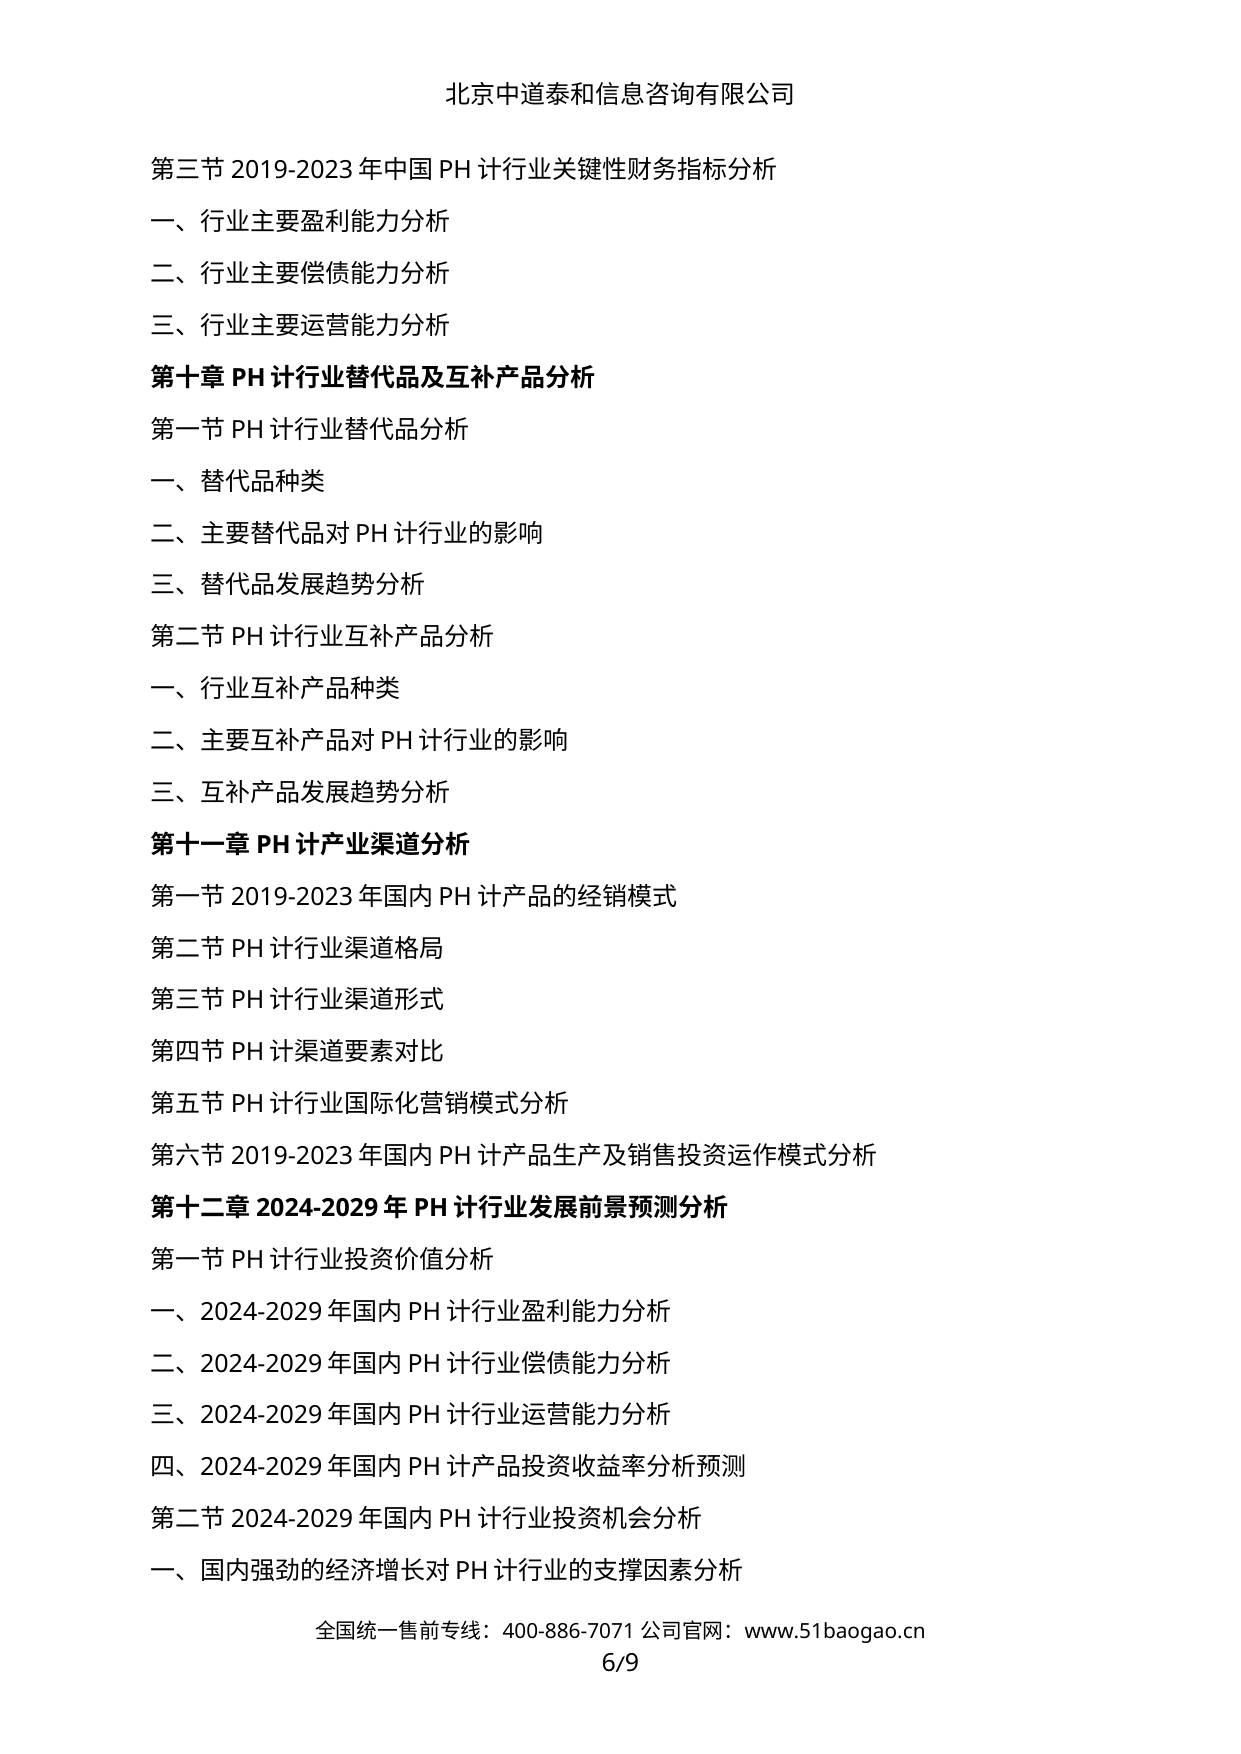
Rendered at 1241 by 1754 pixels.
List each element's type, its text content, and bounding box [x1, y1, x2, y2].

text 三、替代品发展趋势分析 [150, 565, 1090, 601]
text 第一节 PH计行业投资价值分析 [150, 1239, 1090, 1276]
text 一、替代品种类 [150, 461, 1090, 497]
text 二、主要互补产品对PH计行业的影响 [150, 721, 1090, 757]
text 一、行业互补产品种类 [150, 669, 1090, 705]
text 二、行业主要偿债能力分析 [150, 254, 1090, 290]
text 第三节 PH计行业渠道形式 [150, 980, 1090, 1016]
text 第二节 PH计行业互补产品分析 [150, 617, 1090, 653]
text 第十章 PH计行业替代品及互补产品分析 [150, 357, 1090, 394]
text 三、互补产品发展趋势分析 [150, 772, 1090, 809]
text 一、国内强劲的经济增长对PH计行业的支撑因素分析 [150, 1551, 1090, 1587]
text 第十二章 2024-2029年PH计行业发展前景预测分析 [150, 1187, 1090, 1224]
text 一、2024-2029年国内PH计行业盈利能力分析 [150, 1291, 1090, 1327]
text 第二节 PH计行业渠道格局 [150, 928, 1090, 964]
text 第二节 2024-2029年国内PH计行业投资机会分析 [150, 1499, 1090, 1535]
text 第五节 PH计行业国际化营销模式分析 [150, 1084, 1090, 1120]
text 第一节 2019-2023年国内PH计产品的经销模式 [150, 876, 1090, 912]
text 三、行业主要运营能力分析 [150, 306, 1090, 342]
text 二、2024-2029年国内PH计行业偿债能力分析 [150, 1343, 1090, 1379]
text 一、行业主要盈利能力分析 [150, 202, 1090, 238]
text 第一节 PH计行业替代品分析 [150, 409, 1090, 446]
text 第十一章 PH计产业渠道分析 [150, 824, 1090, 861]
text 第四节 PH计渠道要素对比 [150, 1032, 1090, 1068]
text 二、主要替代品对PH计行业的影响 [150, 513, 1090, 549]
text 第六节 2019-2023年国内PH计产品生产及销售投资运作模式分析 [150, 1136, 1090, 1172]
text 三、2024-2029年国内PH计行业运营能力分析 [150, 1395, 1090, 1431]
text 第三节 2019-2023年中国PH计行业关键性财务指标分析 [150, 150, 1090, 186]
text 四、2024-2029年国内PH计产品投资收益率分析预测 [150, 1447, 1090, 1483]
